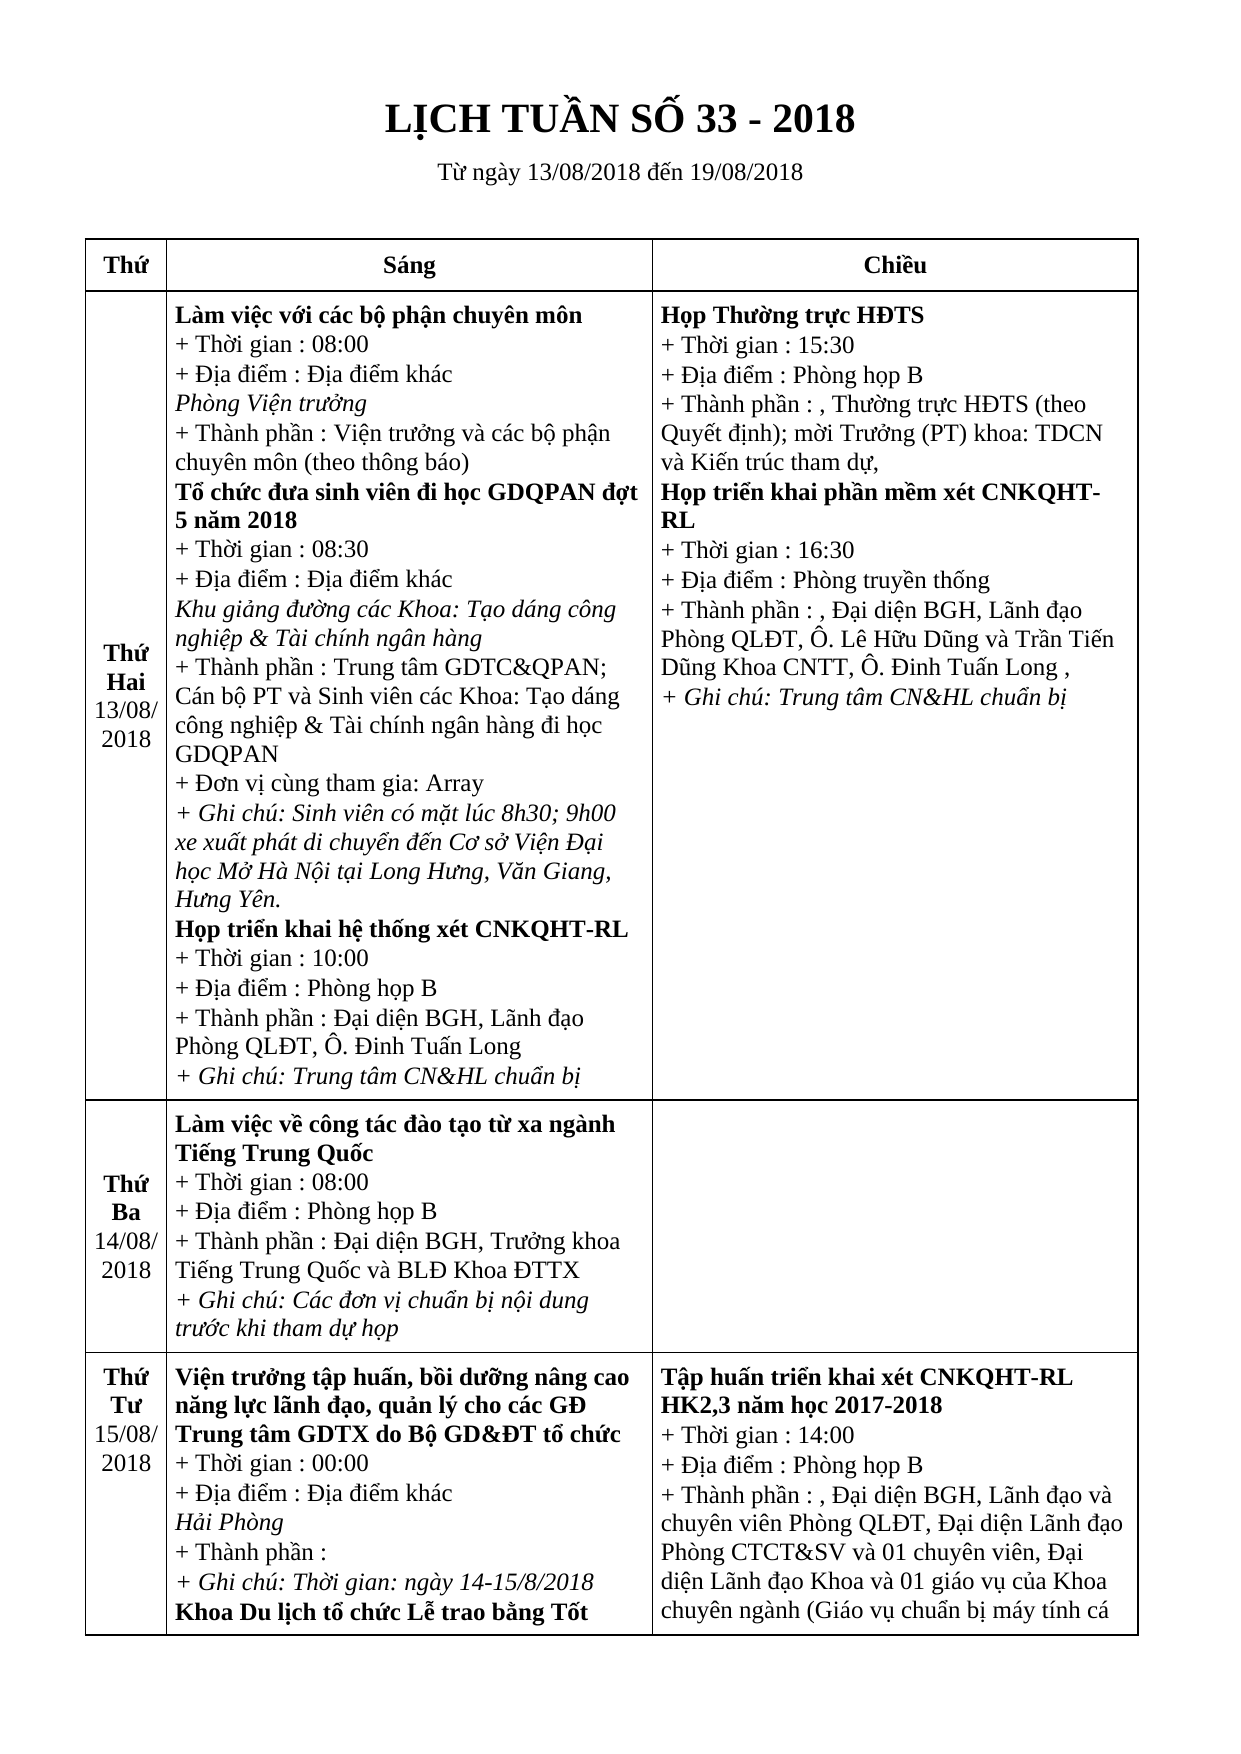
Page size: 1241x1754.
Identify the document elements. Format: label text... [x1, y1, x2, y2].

text LỊCH TUẦN SỐ 33 - 2018 [94, 94, 1146, 142]
table_cell [653, 1101, 1137, 1352]
table_header Sáng [167, 240, 652, 290]
table_cell Làm việc với các bộ phận chuyên môn + Thời gian : 08:00 + Địa điểm : Địa điểm khác Phòng Viện trưởng + Thành phần : Viện trưởng và các bộ phận chuyên môn (theo thông báo) Tổ chức đưa sinh viên đi học GDQPAN đợt 5 năm 2018 + Thời gian : 08:30 + Địa điểm : Địa điểm khác Khu giảng đường các Khoa: Tạo dáng công nghiệp & Tài chính ngân hàng + Thành phần : Trung tâm GDTC&QPAN; Cán bộ PT và Sinh viên các Khoa: Tạo dáng công nghiệp & Tài chính ngân hàng đi học GDQPAN + Đơn vị cùng tham gia: Array + Ghi chú: Sinh viên có mặt lúc 8h30; 9h00 xe xuất phát di chuyển đến Cơ sở Viện Đại học Mở Hà Nội tại Long Hưng, Văn Giang, Hưng Yên. Họp triển khai hệ thống xét CNKQHT-RL + Thời gian : 10:00 + Địa điểm : Phòng họp B + Thành phần : Đại diện BGH, Lãnh đạo Phòng QLĐT, Ô. Đinh Tuấn Long + Ghi chú: Trung tâm CN&HL chuẩn bị [167, 292, 652, 1099]
table_cell Thứ Ba 14/08/2018 [86, 1101, 166, 1352]
table_cell Thứ Hai 13/08/2018 [86, 292, 166, 1099]
table_cell Làm việc về công tác đào tạo từ xa ngành Tiếng Trung Quốc + Thời gian : 08:00 + Địa điểm : Phòng họp B + Thành phần : Đại diện BGH, Trưởng khoa Tiếng Trung Quốc và BLĐ Khoa ĐTTX + Ghi chú: Các đơn vị chuẩn bị nội dung trước khi tham dự họp [167, 1101, 652, 1352]
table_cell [167, 1353, 652, 1634]
table_header Chiều [653, 240, 1137, 290]
text Từ ngày 13/08/2018 đến 19/08/2018 [94, 157, 1146, 186]
table_cell Thứ Tư 15/08/2018 [86, 1353, 166, 1634]
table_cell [653, 1353, 1137, 1634]
table_cell Họp Thường trực HĐTS + Thời gian : 15:30 + Địa điểm : Phòng họp B + Thành phần : , Thường trực HĐTS (theo Quyết định); mời Trưởng (PT) khoa: TDCN và Kiến trúc tham dự, Họp triển khai phần mềm xét CNKQHT-RL + Thời gian : 16:30 + Địa điểm : Phòng truyền thống + Thành phần : , Đại diện BGH, Lãnh đạo Phòng QLĐT, Ô. Lê Hữu Dũng và Trần Tiến Dũng Khoa CNTT, Ô. Đinh Tuấn Long , + Ghi chú: Trung tâm CN&HL chuẩn bị [653, 292, 1137, 1099]
table_header Thứ [86, 240, 166, 290]
